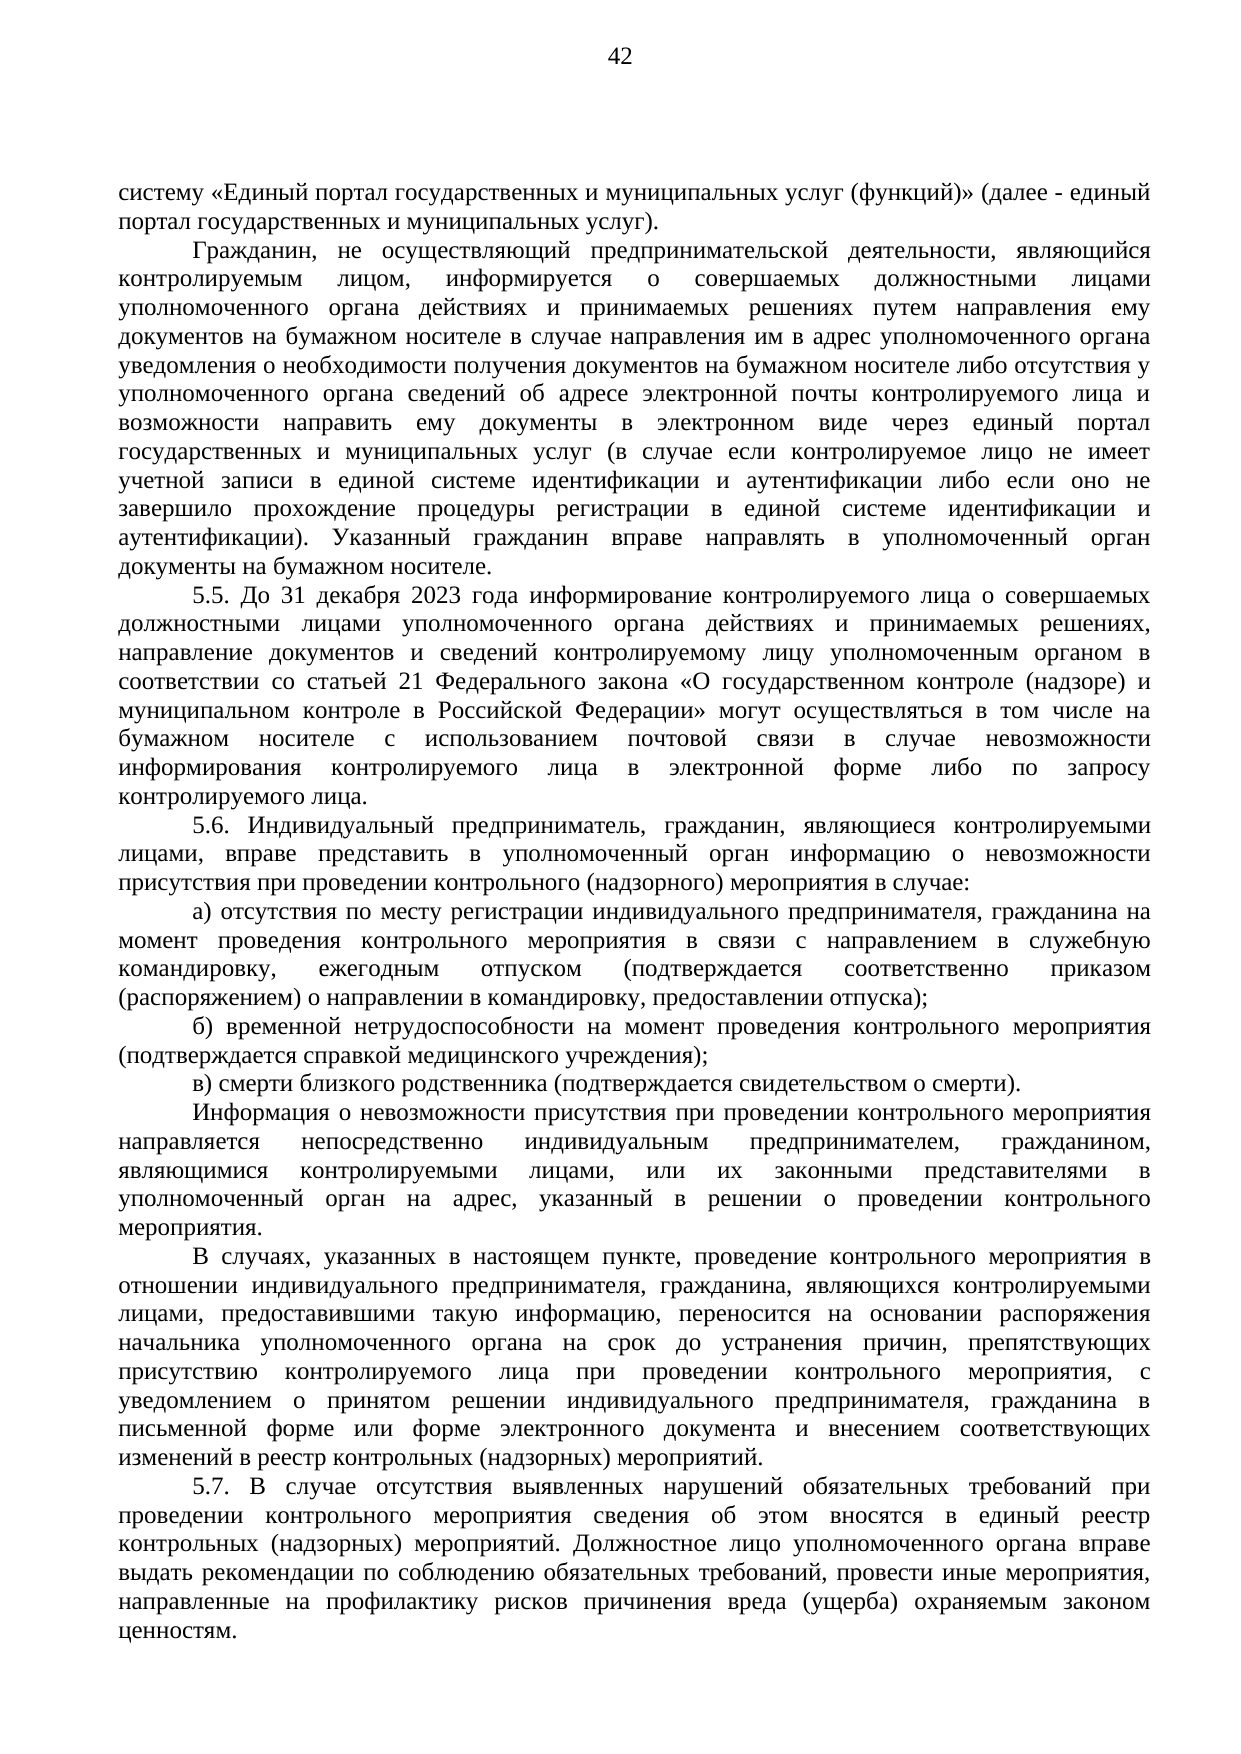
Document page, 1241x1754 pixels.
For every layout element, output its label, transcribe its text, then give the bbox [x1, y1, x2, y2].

text Гражданин, не осуществляющий предпринимательской деятельности, являющийся контролируемым лицом, информируется о совершаемых должностными лицами уполномоченного органа действиях и принимаемых решениях путем направления ему документов на бумажном носителе в случае направления им в адрес уполномоченного органа уведомления о необходимости получения документов на бумажном носителе либо отсутствия у уполномоченного органа сведений об адресе электронной почты контролируемого лица и возможности направить ему документы в электронном виде через единый портал государственных и муниципальных услуг (в случае если контролируемое лицо не имеет учетной записи в единой системе идентификации и аутентификации либо если оно не завершило прохождение процедуры регистрации в единой системе идентификации и аутентификации). Указанный гражданин вправе направлять в уполномоченный орган документы на бумажном носителе. [118, 235, 1152, 580]
text а) отсутствия по месту регистрации индивидуального предпринимателя, гражданина на момент проведения контрольного мероприятия в связи с направлением в служебную командировку, ежегодным отпуском (подтверждается соответственно приказом (распоряжением) о направлении в командировку, предоставлении отпуска); [118, 896, 1152, 1011]
text 5.5. До 31 декабря 2023 года информирование контролируемого лица о совершаемых должностными лицами уполномоченного органа действиях и принимаемых решениях, направление документов и сведений контролируемому лицу уполномоченным органом в соответствии со статьей 21 Федерального закона «О государственном контроле (надзоре) и муниципальном контроле в Российской Федерации» могут осуществляться в том числе на бумажном носителе с использованием почтовой связи в случае невозможности информирования контролируемого лица в электронной форме либо по запросу контролируемого лица. [118, 580, 1152, 810]
text Информация о невозможности присутствия при проведении контрольного мероприятия направляется непосредственно индивидуальным предпринимателем, гражданином, являющимися контролируемыми лицами, или их законными представителями в уполномоченный орган на адрес, указанный в решении о проведении контрольного мероприятия. [118, 1097, 1152, 1241]
text В случаях, указанных в настоящем пункте, проведение контрольного мероприятия в отношении индивидуального предпринимателя, гражданина, являющихся контролируемыми лицами, предоставившими такую информацию, переносится на основании распоряжения начальника уполномоченного органа на срок до устранения причин, препятствующих присутствию контролируемого лица при проведении контрольного мероприятия, с уведомлением о принятом решении индивидуального предпринимателя, гражданина в письменной форме или форме электронного документа и внесением соответствующих изменений в реестр контрольных (надзорных) мероприятий. [118, 1241, 1152, 1471]
text б) временной нетрудоспособности на момент проведения контрольного мероприятия (подтверждается справкой медицинского учреждения); [118, 1011, 1152, 1068]
text в) смерти близкого родственника (подтверждается свидетельством о смерти). [118, 1068, 1152, 1097]
text 5.7. В случае отсутствия выявленных нарушений обязательных требований при проведении контрольного мероприятия сведения об этом вносятся в единый реестр контрольных (надзорных) мероприятий. Должностное лицо уполномоченного органа вправе выдать рекомендации по соблюдению обязательных требований, провести иные мероприятия, направленные на профилактику рисков причинения вреда (ущерба) охраняемым законом ценностям. [118, 1471, 1152, 1643]
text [118, 177, 1152, 235]
text 5.6. Индивидуальный предприниматель, гражданин, являющиеся контролируемыми лицами, вправе представить в уполномоченный орган информацию о невозможности присутствия при проведении контрольного (надзорного) мероприятия в случае: [118, 810, 1152, 896]
